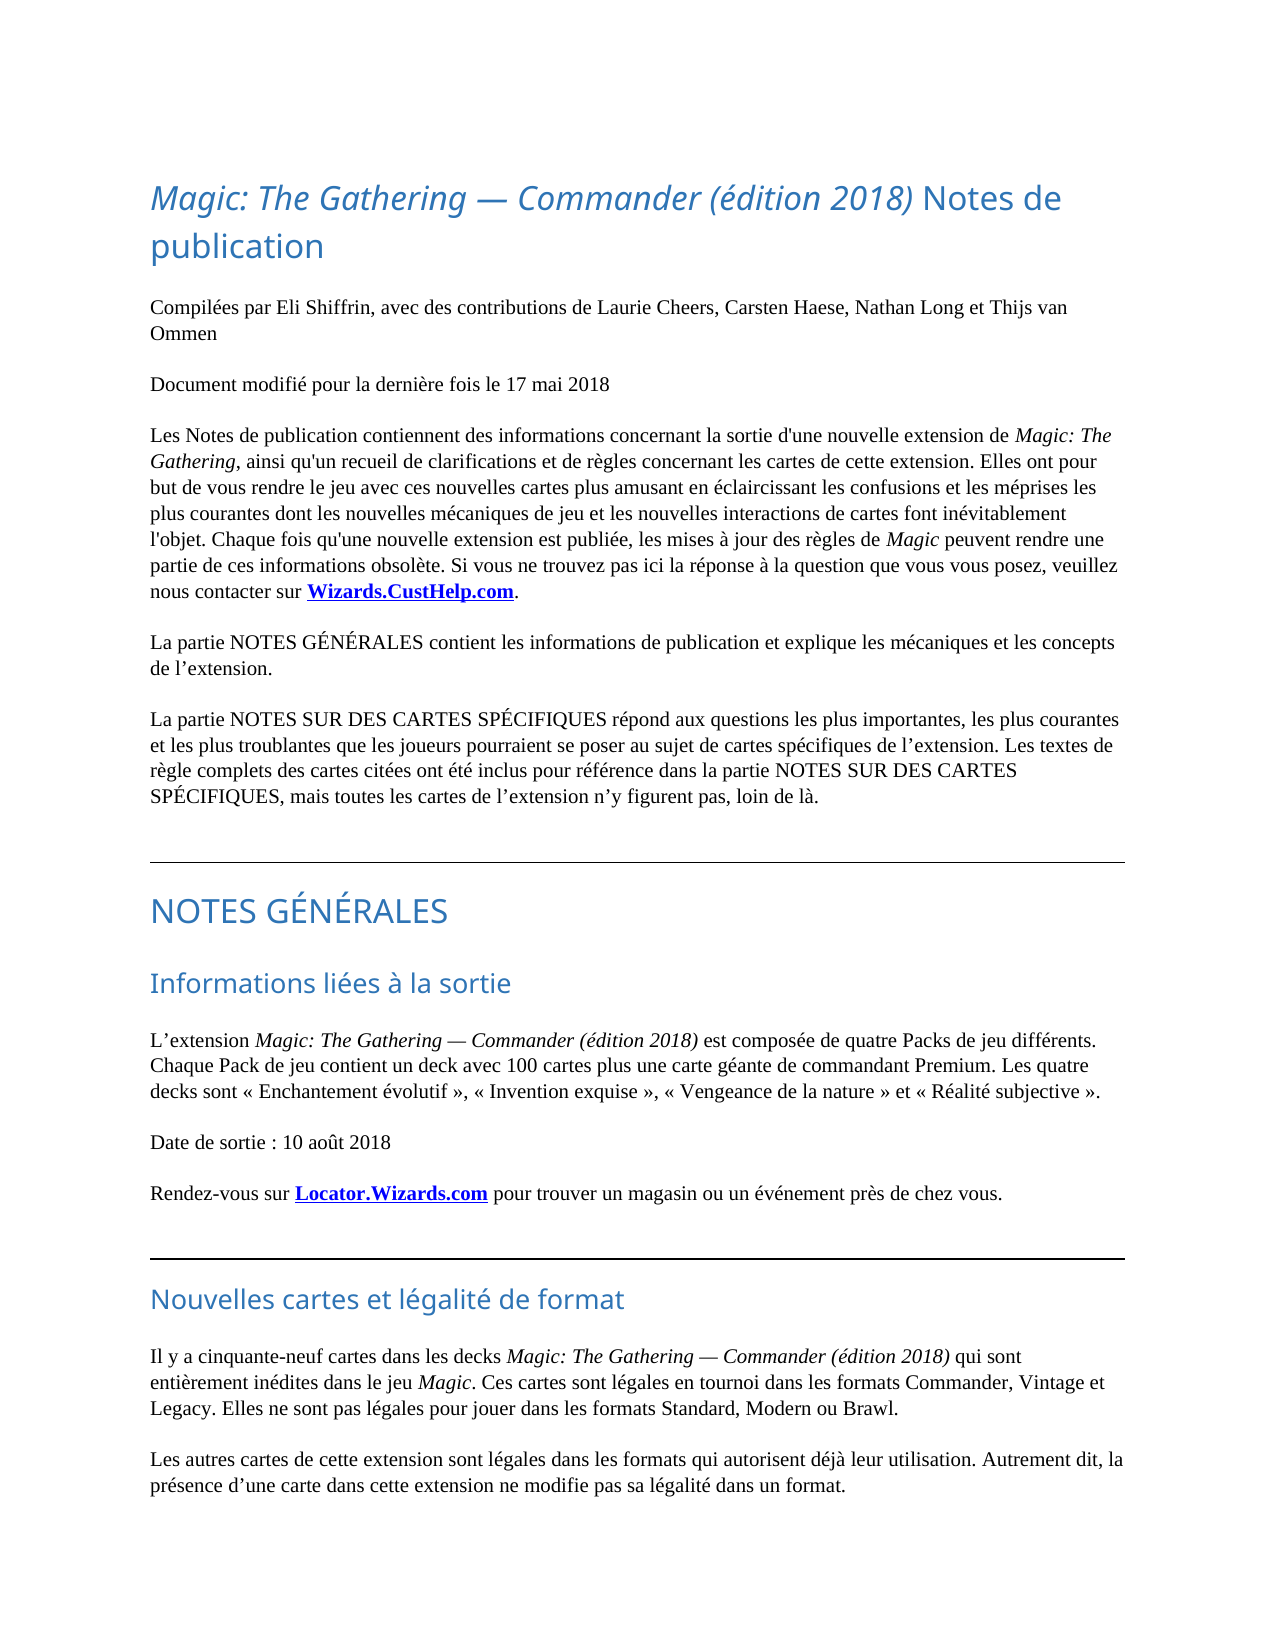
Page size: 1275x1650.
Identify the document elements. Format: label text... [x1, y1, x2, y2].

text Compilées par Eli Shiffrin, avec des contributions de Laurie Cheers, Carsten Haese, Nathan Long et Thijs van Ommen [150, 295, 1125, 345]
text Il y a cinquante-neuf cartes dans les decks Magic: The Gathering — Commander (édition 2018) qui sont entièrement inédites dans le jeu Magic. Ces cartes sont légales en tournoi dans les formats Commander, Vintage et Legacy. Elles ne sont pas légales pour jouer dans les formats Standard, Modern ou Brawl. [150, 1344, 1125, 1420]
subtitle NOTES GÉNÉRALES [150, 888, 1125, 933]
text Date de sortie : 10 août 2018 [150, 1130, 1125, 1154]
text Les Notes de publication contiennent des informations concernant la sortie d'une nouvelle extension de Magic: The Gathering, ainsi qu'un recueil de clarifications et de règles concernant les cartes de cette extension. Elles ont pour but de vous rendre le jeu avec ces nouvelles cartes plus amusant en éclaircissant les confusions et les méprises les plus courantes dont les nouvelles mécaniques de jeu et les nouvelles interactions de cartes font inévitablement l'objet. Chaque fois qu'une nouvelle extension est publiée, les mises à jour des règles de Magic peuvent rendre une partie de ces informations obsolète. Si vous ne trouvez pas ici la réponse à la question que vous vous posez, veuillez nous contacter sur Wizards.CustHelp.com. [150, 423, 1125, 603]
subtitle Informations liées à la sortie [150, 964, 1125, 1001]
text Les autres cartes de cette extension sont légales dans les formats qui autorisent déjà leur utilisation. Autrement dit, la présence d’une carte dans cette extension ne modifie pas sa légalité dans un format. [150, 1447, 1125, 1497]
text La partie NOTES GÉNÉRALES contient les informations de publication et explique les mécaniques et les concepts de l’extension. [150, 630, 1125, 680]
text Rendez-vous sur Locator.Wizards.com pour trouver un magasin ou un événement près de chez vous. [150, 1181, 1125, 1205]
subtitle Nouvelles cartes et légalité de format [150, 1281, 1125, 1318]
text Document modifié pour la dernière fois le 17 mai 2018 [150, 372, 1125, 396]
subtitle Magic: The Gathering — Commander (édition 2018) Notes de publication [150, 175, 1125, 268]
text La partie NOTES SUR DES CARTES SPÉCIFIQUES répond aux questions les plus importantes, les plus courantes et les plus troublantes que les joueurs pourraient se poser au sujet de cartes spécifiques de l’extension. Les textes de règle complets des cartes citées ont été inclus pour référence dans la partie NOTES SUR DES CARTES SPÉCIFIQUES, mais toutes les cartes de l’extension n’y figurent pas, loin de là. [150, 707, 1125, 808]
text L’extension Magic: The Gathering — Commander (édition 2018) est composée de quatre Packs de jeu différents. Chaque Pack de jeu contient un deck avec 100 cartes plus une carte géante de commandant Premium. Les quatre decks sont « Enchantement évolutif », « Invention exquise », « Vengeance de la nature » et « Réalité subjective ». [150, 1027, 1125, 1103]
